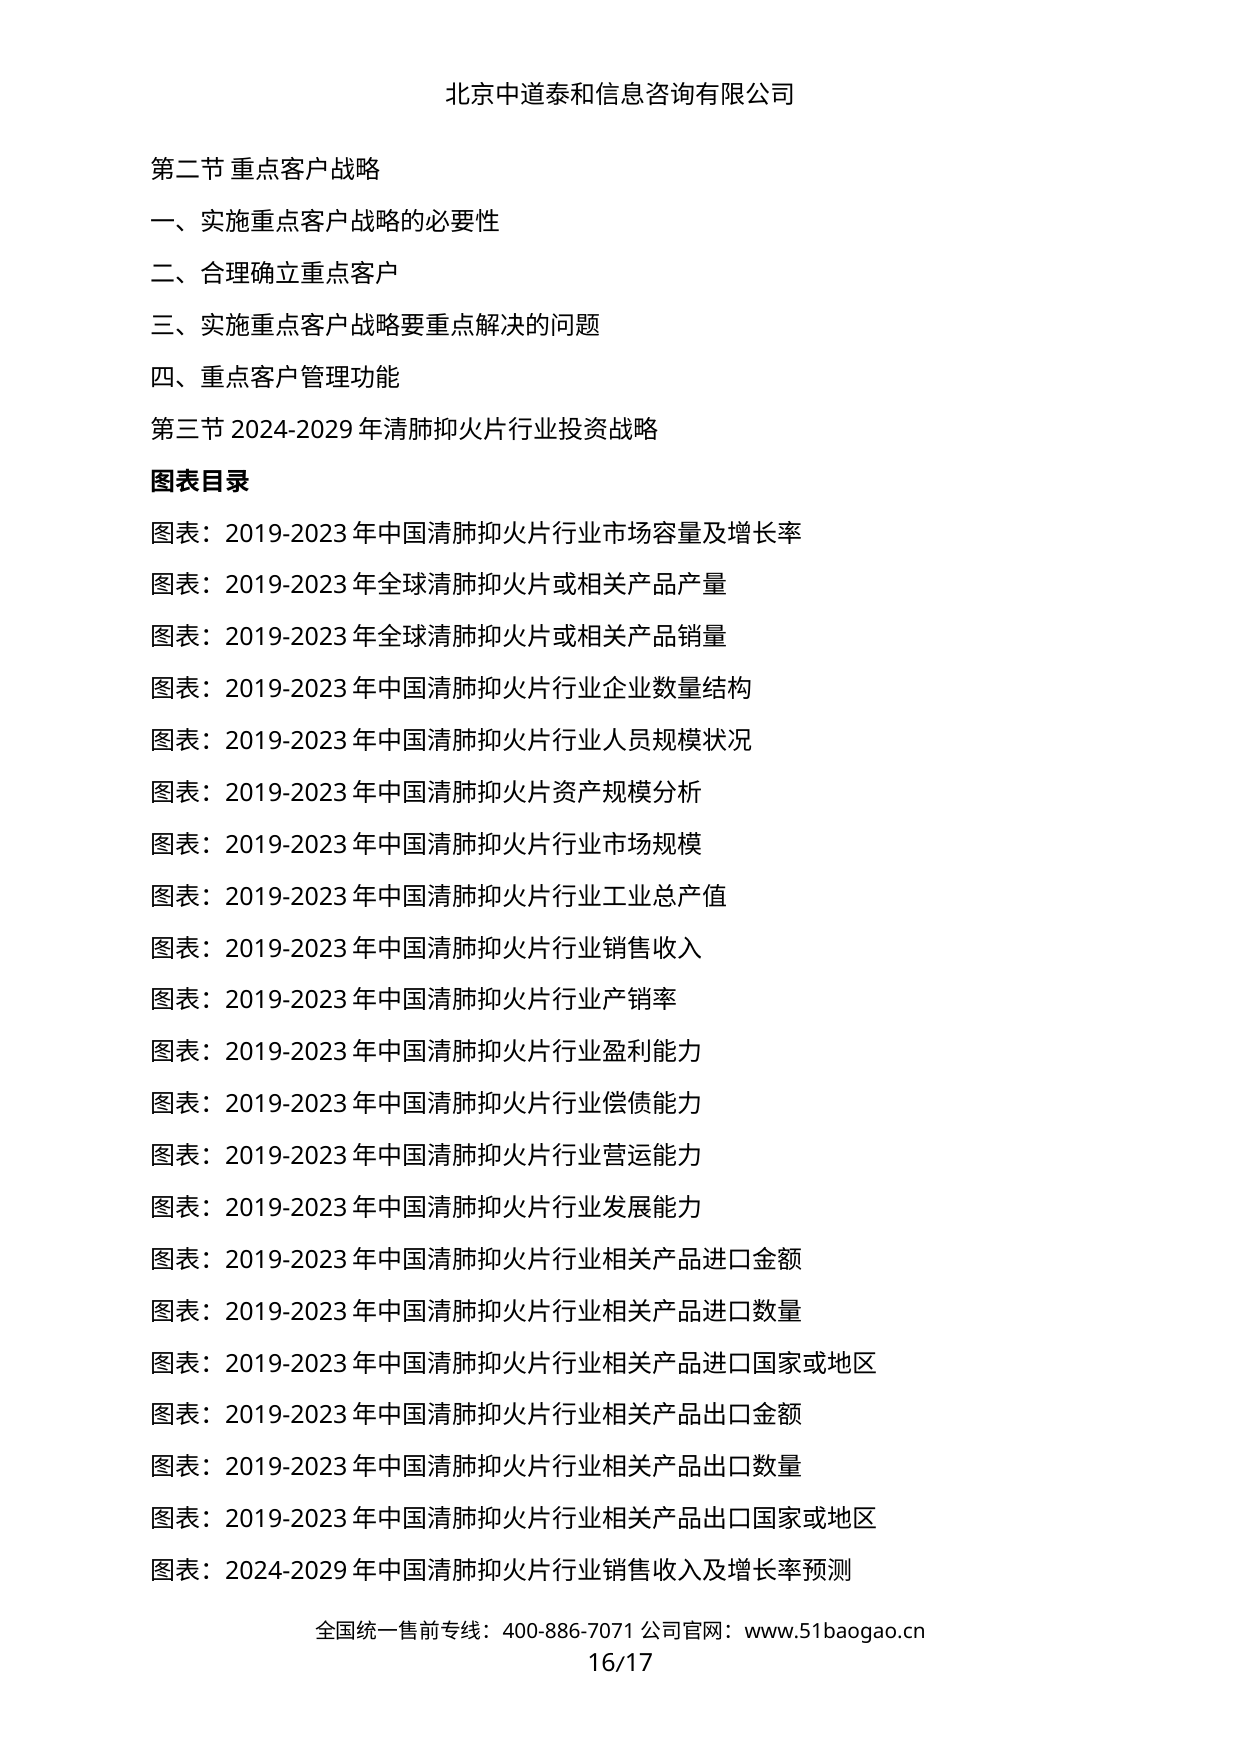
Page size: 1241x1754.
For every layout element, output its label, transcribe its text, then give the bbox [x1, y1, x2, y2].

text 图表：2019-2023年中国清肺抑火片行业相关产品进口金额 [150, 1239, 1090, 1276]
text 图表目录 [150, 461, 1090, 497]
text 一、实施重点客户战略的必要性 [150, 202, 1090, 238]
text 四、重点客户管理功能 [150, 357, 1090, 394]
text 第二节 重点客户战略 [150, 150, 1090, 186]
text 图表：2019-2023年中国清肺抑火片行业营运能力 [150, 1136, 1090, 1172]
text 图表：2019-2023年中国清肺抑火片行业市场规模 [150, 824, 1090, 861]
text 图表：2019-2023年中国清肺抑火片行业市场容量及增长率 [150, 513, 1090, 549]
text 图表：2019-2023年中国清肺抑火片行业相关产品出口国家或地区 [150, 1499, 1090, 1535]
text 图表：2019-2023年全球清肺抑火片或相关产品销量 [150, 617, 1090, 653]
text 三、实施重点客户战略要重点解决的问题 [150, 306, 1090, 342]
text 图表：2019-2023年中国清肺抑火片行业工业总产值 [150, 876, 1090, 912]
text 图表：2024-2029年中国清肺抑火片行业销售收入及增长率预测 [150, 1551, 1090, 1587]
text 图表：2019-2023年中国清肺抑火片行业企业数量结构 [150, 669, 1090, 705]
text 图表：2019-2023年中国清肺抑火片行业发展能力 [150, 1187, 1090, 1224]
text 图表：2019-2023年中国清肺抑火片行业盈利能力 [150, 1032, 1090, 1068]
text 图表：2019-2023年中国清肺抑火片行业产销率 [150, 980, 1090, 1016]
text 图表：2019-2023年中国清肺抑火片行业相关产品进口数量 [150, 1291, 1090, 1327]
text 图表：2019-2023年中国清肺抑火片资产规模分析 [150, 772, 1090, 809]
text 图表：2019-2023年全球清肺抑火片或相关产品产量 [150, 565, 1090, 601]
text 图表：2019-2023年中国清肺抑火片行业偿债能力 [150, 1084, 1090, 1120]
text 第三节 2024-2029年清肺抑火片行业投资战略 [150, 409, 1090, 446]
text 图表：2019-2023年中国清肺抑火片行业销售收入 [150, 928, 1090, 964]
text 图表：2019-2023年中国清肺抑火片行业人员规模状况 [150, 721, 1090, 757]
text 二、合理确立重点客户 [150, 254, 1090, 290]
text 图表：2019-2023年中国清肺抑火片行业相关产品出口数量 [150, 1447, 1090, 1483]
text 图表：2019-2023年中国清肺抑火片行业相关产品进口国家或地区 [150, 1343, 1090, 1379]
text 图表：2019-2023年中国清肺抑火片行业相关产品出口金额 [150, 1395, 1090, 1431]
